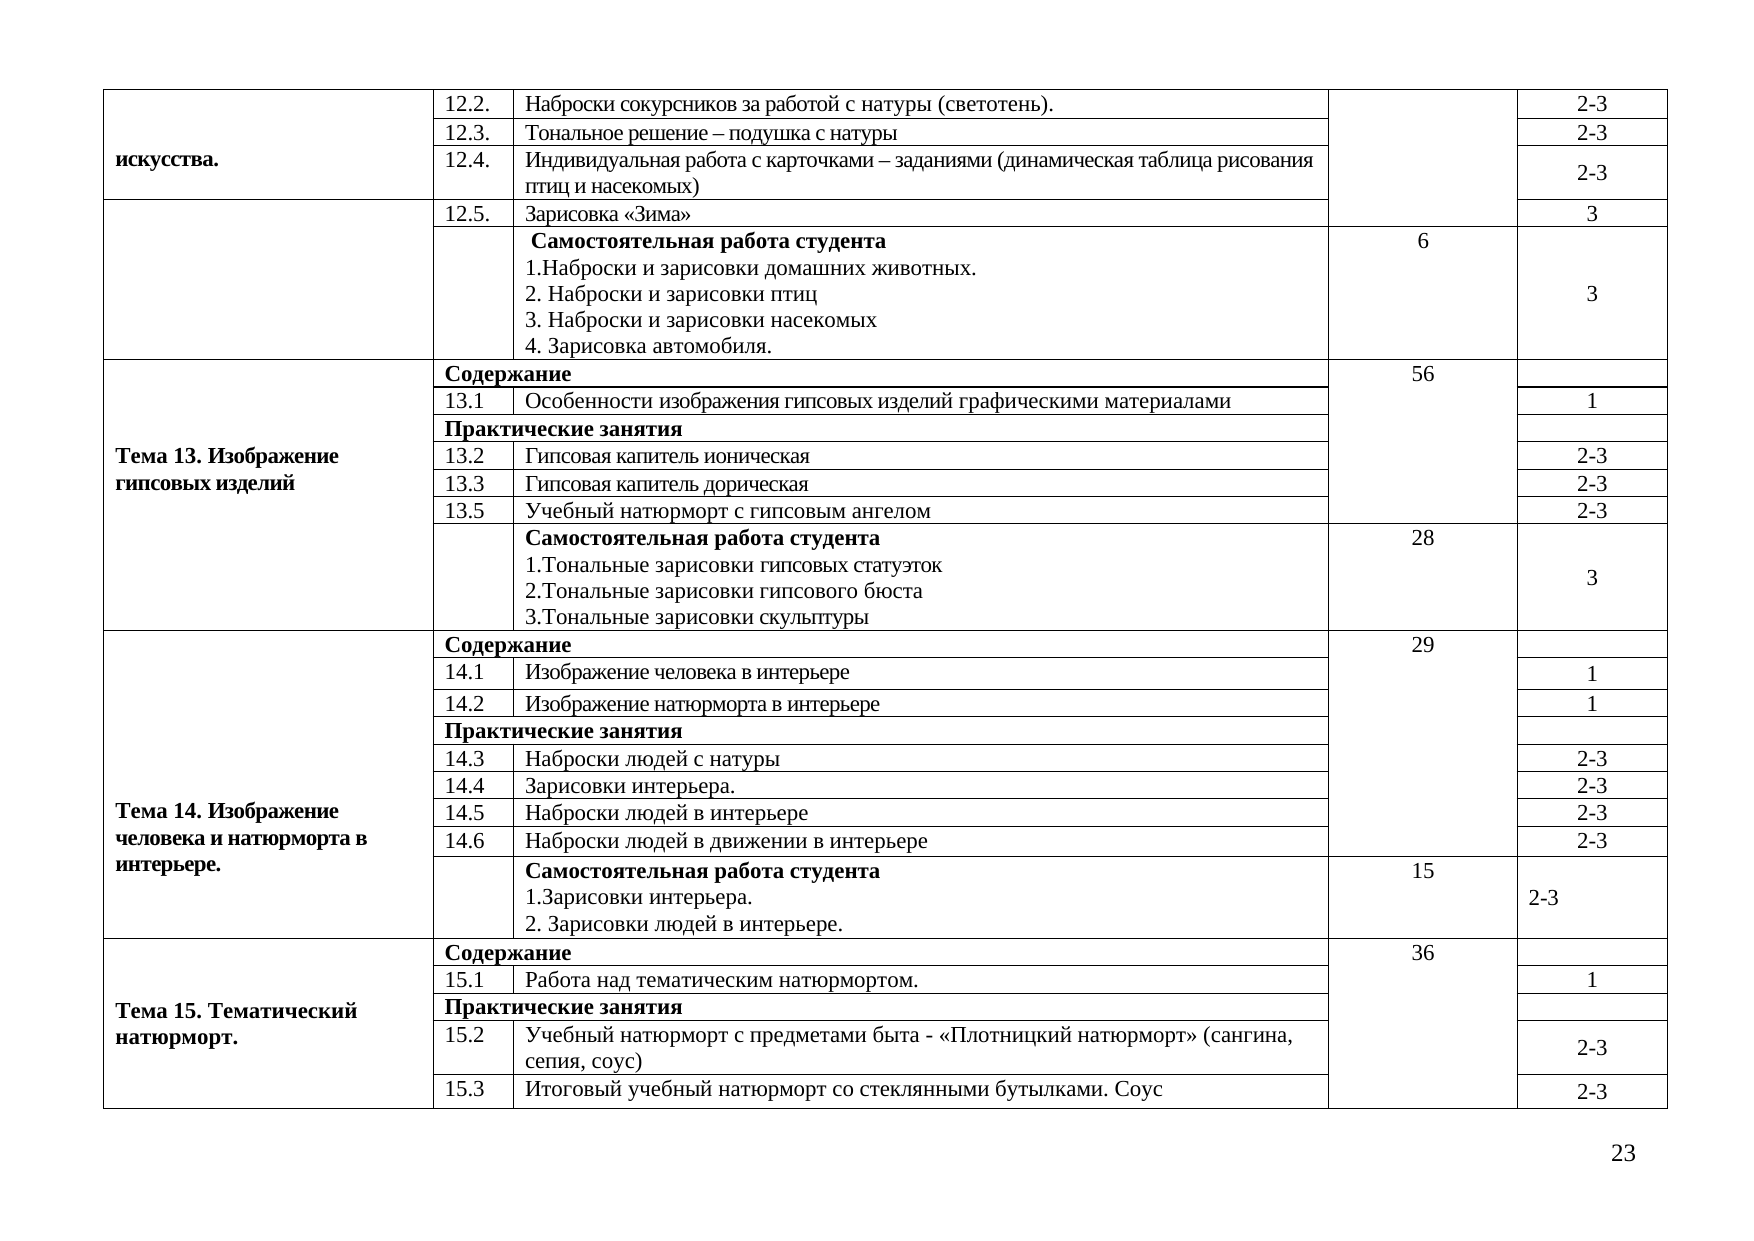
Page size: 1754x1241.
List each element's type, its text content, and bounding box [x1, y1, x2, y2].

table_cell 2-3 [1518, 442, 1667, 468]
table_cell Работа над тематическим натюрмортом. [514, 966, 1328, 992]
table_cell 13.3 [434, 470, 513, 496]
table_cell Самостоятельная работа студента 1.Зарисовки интерьера. 2. Зарисовки людей в интерьере. [514, 857, 1328, 938]
table_cell 13.2 [434, 442, 513, 468]
table_cell [1518, 994, 1667, 1020]
table_cell Самостоятельная работа студента 1.Тональные зарисовки гипсовых статуэток 2.Тональные зарисовки гипсового бюста 3.Тональные зарисовки скульптуры [514, 524, 1328, 630]
table_cell 2-3 [1518, 90, 1667, 118]
table_cell Содержание [434, 939, 1328, 965]
table_cell Практические занятия [434, 717, 1328, 743]
table_cell [1518, 631, 1667, 657]
table_cell 14.5 [434, 799, 513, 826]
table_cell [104, 200, 433, 359]
table_cell 36 [1329, 939, 1517, 1108]
table_cell 2-3 [1518, 827, 1667, 856]
table_cell 14.2 [434, 690, 513, 716]
table_cell Особенности изображения гипсовых изделий графическими материалами [514, 388, 1328, 414]
table_cell [434, 524, 513, 630]
table_cell 15 [1329, 857, 1517, 938]
table_cell Учебный натюрморт с предметами быта - «Плотницкий натюрморт» (сангина, сепия, соус) [514, 1021, 1328, 1073]
table_cell Наброски людей в движении в интерьере [514, 827, 1328, 856]
table_cell Изображение человека в интерьере [514, 658, 1328, 689]
table_cell Самостоятельная работа студента 1.Наброски и зарисовки домашних животных. 2. Наброски и зарисовки птиц 3. Наброски и зарисовки насекомых 4. Зарисовка автомобиля. [514, 227, 1328, 359]
table_cell 2-3 [1518, 1075, 1667, 1108]
table_cell Практические занятия [434, 415, 1328, 441]
table_cell Зарисовка «Зима» [514, 200, 1328, 226]
table_cell 12.3. [434, 119, 513, 145]
table_cell Содержание [434, 631, 1328, 657]
table_cell 1 [1518, 966, 1667, 992]
table_cell 15.1 [434, 966, 513, 992]
table_cell Учебный натюрморт с гипсовым ангелом [514, 497, 1328, 523]
table_cell Практические занятия [434, 994, 1328, 1020]
table_cell Тема 13. Изображение гипсовых изделий [104, 360, 433, 630]
table_cell Наброски людей в интерьере [514, 799, 1328, 826]
table_cell [1518, 939, 1667, 965]
table_cell Гипсовая капитель дорическая [514, 470, 1328, 496]
table_cell Тема 14. Изображение человека и натюрморта в интерьере. [104, 631, 433, 938]
table_cell 14.3 [434, 745, 513, 771]
table_cell 3 [1518, 227, 1667, 359]
table_cell 2-3 [1518, 745, 1667, 771]
table_cell 29 [1329, 631, 1517, 856]
table_cell 12.5. [434, 200, 513, 226]
table_cell Содержание [434, 360, 1328, 386]
table_cell 2-3 [1518, 497, 1667, 523]
table_cell 2-3 [1518, 772, 1667, 798]
table_cell 2-3 [1518, 857, 1667, 938]
table_cell Тема 15. Тематический натюрморт. [104, 939, 433, 1108]
table_cell Индивидуальная работа с карточками – заданиями (динамическая таблица рисования птиц и насекомых) [514, 146, 1328, 199]
table_cell Наброски сокурсников за работой с натуры (светотень). [514, 90, 1328, 118]
table_cell 28 [1329, 524, 1517, 630]
table_cell 2-3 [1518, 799, 1667, 826]
table_cell 15.3 [434, 1075, 513, 1108]
table_cell Наброски людей с натуры [514, 745, 1328, 771]
table_cell 56 [1329, 360, 1517, 523]
table_cell Тональное решение – подушка с натуры [514, 119, 1328, 145]
table_cell 14.4 [434, 772, 513, 798]
table_cell 14.6 [434, 827, 513, 856]
table_cell 1 [1518, 388, 1667, 414]
table_cell 6 [1329, 227, 1517, 359]
table_cell 3 [1518, 524, 1667, 630]
table_cell Итоговый учебный натюрморт со стеклянными бутылками. Соус [514, 1075, 1328, 1108]
table_cell 3 [1518, 200, 1667, 226]
table_cell Изображение натюрморта в интерьере [514, 690, 1328, 716]
table_cell 12.4. [434, 146, 513, 199]
table_cell 2-3 [1518, 146, 1667, 199]
table_cell 14.1 [434, 658, 513, 689]
table_cell [1518, 415, 1667, 441]
table_cell 2-3 [1518, 1021, 1667, 1073]
table_cell Зарисовки интерьера. [514, 772, 1328, 798]
table_cell 1 [1518, 690, 1667, 716]
table_cell 13.5 [434, 497, 513, 523]
table_cell [1518, 360, 1667, 386]
table_cell [434, 857, 513, 938]
table_cell [1518, 717, 1667, 743]
table_cell 13.1 [434, 388, 513, 414]
table_cell 1 [1518, 658, 1667, 689]
table_cell 12.2. [434, 90, 513, 118]
table_cell [434, 227, 513, 359]
table_cell 2-3 [1518, 119, 1667, 145]
table_cell 15.2 [434, 1021, 513, 1073]
table_cell 2-3 [1518, 470, 1667, 496]
table_cell Гипсовая капитель ионическая [514, 442, 1328, 468]
